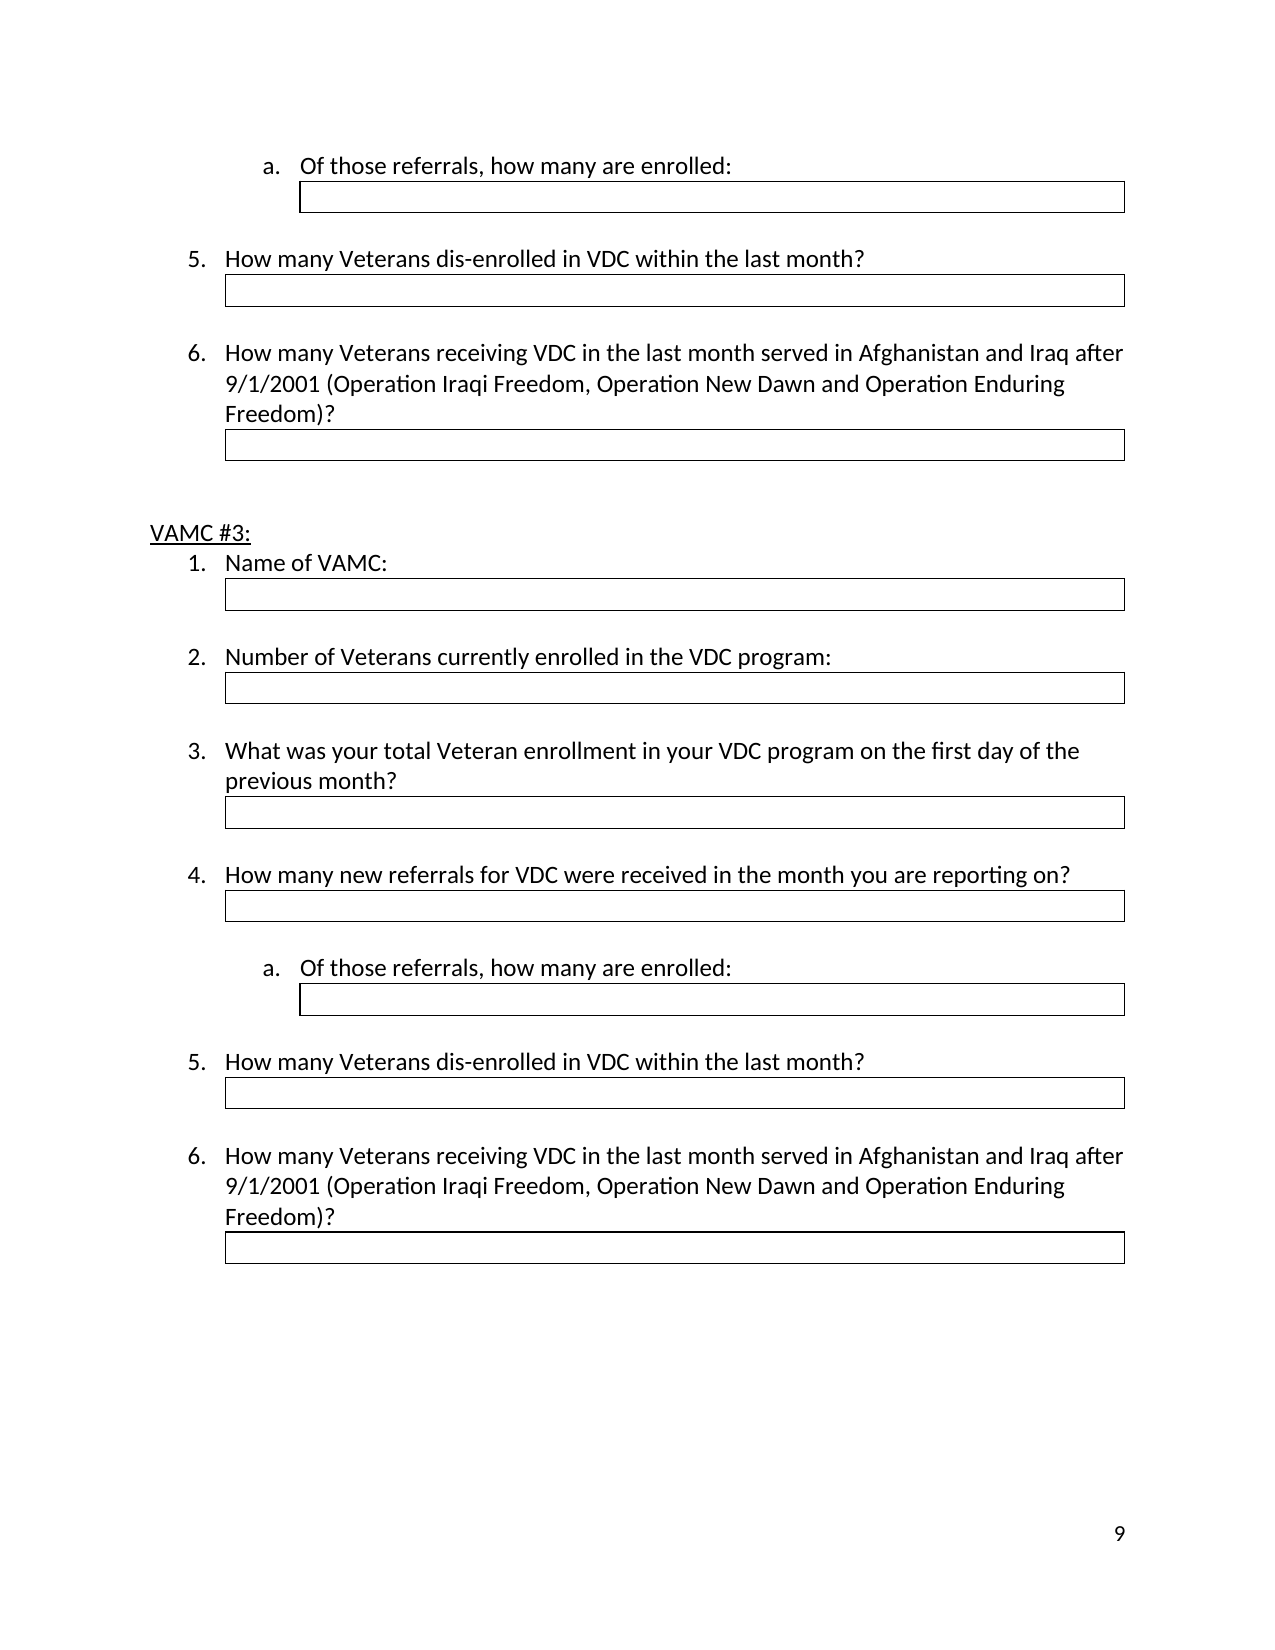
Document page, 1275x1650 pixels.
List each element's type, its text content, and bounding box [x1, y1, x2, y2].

list How many Veterans receiving VDC in the last month served in Afghanistan and Iraq after 9/1/2001 (Operation Iraqi Freedom, Operation New Dawn and Operation Enduring Freedom)? [187, 337, 1125, 429]
table_header [226, 1078, 1124, 1108]
table_header [226, 673, 1124, 703]
list What was your total Veteran enrollment in your VDC program on the first day of the previous month? [187, 735, 1125, 796]
list Number of Veterans currently enrolled in the VDC program: [187, 641, 1125, 672]
table_header [301, 984, 1124, 1015]
table_header [226, 1233, 1124, 1263]
list Of those referrals, how many are enrolled: [262, 150, 1125, 181]
list Of those referrals, how many are enrolled: [262, 953, 1125, 983]
list How many new referrals for VDC were received in the month you are reporting on? [187, 859, 1125, 889]
table_header [226, 891, 1124, 921]
table_header [226, 430, 1124, 460]
table_header [226, 797, 1124, 827]
table_header [226, 275, 1124, 306]
list How many Veterans dis-enrolled in VDC within the last month? [187, 244, 1125, 274]
list How many Veterans dis-enrolled in VDC within the last month? [187, 1046, 1125, 1077]
text VAMC #3: [150, 517, 1125, 547]
list Name of VAMC: [187, 547, 1125, 578]
list How many Veterans receiving VDC in the last month served in Afghanistan and Iraq after 9/1/2001 (Operation Iraqi Freedom, Operation New Dawn and Operation Enduring Freedom)? [187, 1140, 1125, 1231]
table_header [301, 182, 1124, 212]
table_header [226, 579, 1124, 609]
